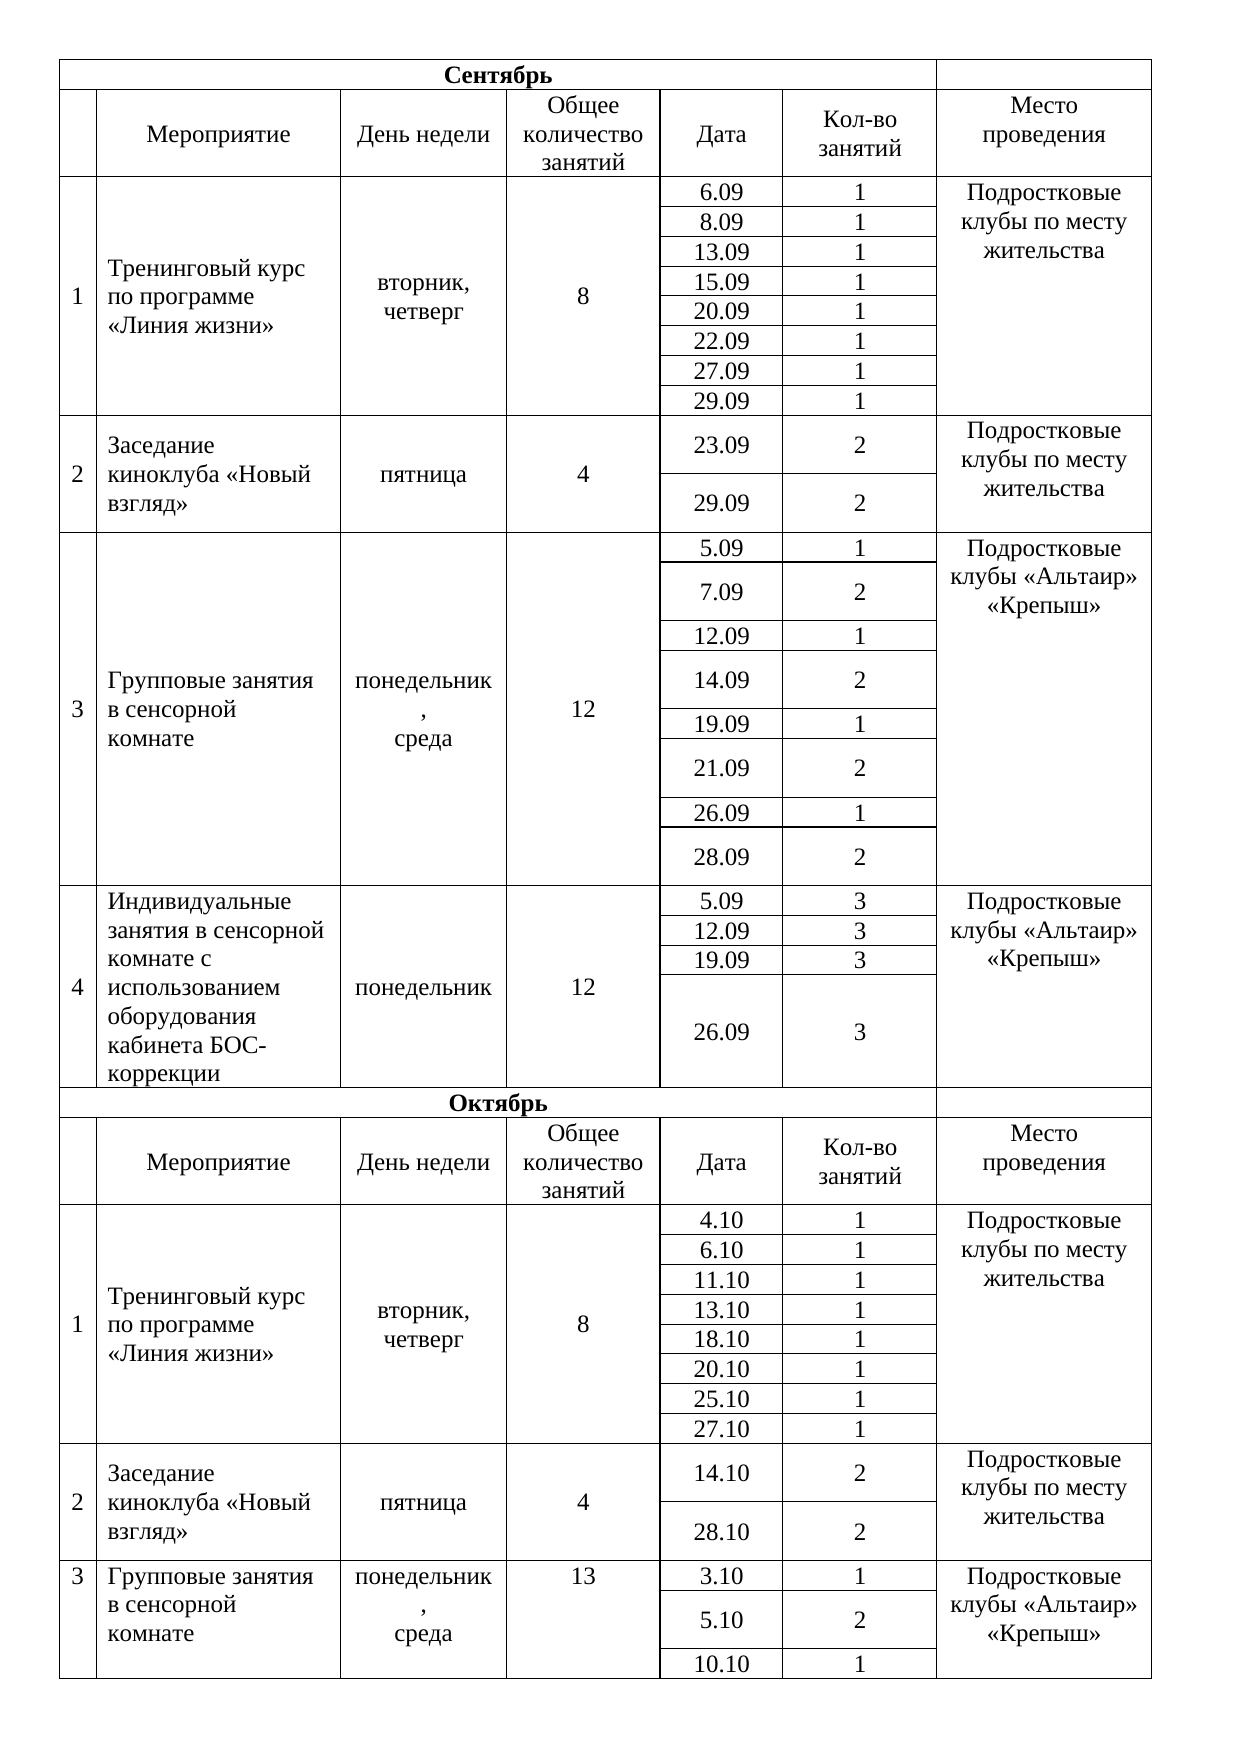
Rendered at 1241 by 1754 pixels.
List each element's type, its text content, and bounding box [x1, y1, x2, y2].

table_cell 14.09 [661, 651, 782, 708]
table_cell 1 [783, 1265, 936, 1294]
table_cell 25.10 [661, 1384, 782, 1413]
table_cell 1 [783, 1295, 936, 1323]
table_cell вторник, четверг [341, 177, 506, 414]
table_cell 8 [507, 177, 659, 414]
table_cell День недели [341, 90, 506, 176]
table_cell Мероприятие [97, 1118, 340, 1204]
table_cell Тренинговый курс по программе «Линия жизни» [97, 177, 340, 414]
table_cell 1 [783, 709, 936, 738]
table_cell 3 [783, 946, 936, 974]
table_cell [60, 1118, 96, 1204]
table_cell 1 [783, 1325, 936, 1353]
table_cell 23.09 [661, 416, 782, 473]
table_cell 2 [783, 416, 936, 473]
table_cell 1 [783, 798, 936, 826]
table_cell [937, 60, 1151, 89]
table_cell 5.09 [661, 533, 782, 561]
table_cell 21.09 [661, 739, 782, 797]
table_cell 2 [783, 1444, 936, 1501]
table_cell 8 [507, 1205, 659, 1443]
table_cell 29.09 [661, 386, 782, 414]
table_cell 5.10 [661, 1591, 782, 1648]
table_cell Тренинговый курс по программе «Линия жизни» [97, 1205, 340, 1443]
table_cell 3 [60, 533, 96, 885]
table_cell 11.10 [661, 1265, 782, 1294]
table_cell 15.09 [661, 267, 782, 295]
table_cell 1 [783, 1354, 936, 1383]
table_cell Подростковые клубы «Альтаир» «Крепыш» [937, 1561, 1151, 1678]
table_cell 1 [783, 326, 936, 355]
table_cell 18.10 [661, 1325, 782, 1353]
table_cell 19.09 [661, 709, 782, 738]
table_cell 1 [783, 386, 936, 414]
table_cell 2 [783, 828, 936, 885]
table_cell 1 [783, 1205, 936, 1234]
table_cell 1 [783, 267, 936, 295]
table_cell 13 [507, 1561, 659, 1678]
table_cell 4 [507, 416, 659, 532]
table_cell Подростковые клубы по месту жительства [937, 416, 1151, 532]
table_cell 2 [783, 651, 936, 708]
table_cell Дата [661, 1118, 782, 1204]
table_cell 1 [783, 177, 936, 206]
table_cell понедельник, среда [341, 533, 506, 885]
table_cell Место проведения [937, 90, 1151, 176]
table_cell Кол-во занятий [783, 1118, 936, 1204]
table_cell 1 [783, 207, 936, 236]
table_cell Заседание киноклуба «Новый взгляд» [97, 416, 340, 532]
table_cell 2 [783, 1591, 936, 1648]
table_cell 12 [507, 533, 659, 885]
table_cell 26.09 [661, 975, 782, 1087]
table_cell Индивидуальные занятия в сенсорной комнате с использованием оборудования кабинета БОС-коррекции [97, 886, 340, 1087]
table_cell 2 [783, 1502, 936, 1560]
table_cell Сентябрь [60, 60, 936, 89]
table_cell 27.10 [661, 1414, 782, 1443]
table_cell Общее количество занятий [507, 1118, 659, 1204]
table_cell Подростковые клубы по месту жительства [937, 177, 1151, 414]
table_cell Мероприятие [97, 90, 340, 176]
table_cell 29.09 [661, 474, 782, 532]
table_cell 6.09 [661, 177, 782, 206]
table_cell 13.10 [661, 1295, 782, 1323]
table_cell Октябрь [60, 1088, 936, 1117]
table_cell 3 [783, 886, 936, 915]
table_cell Подростковые клубы по месту жительства [937, 1205, 1151, 1443]
table_cell [937, 1088, 1151, 1117]
table_cell 10.10 [661, 1649, 782, 1678]
table_cell 1 [783, 1649, 936, 1678]
table_cell 12 [507, 886, 659, 1087]
table_cell 28.09 [661, 828, 782, 885]
table_cell 1 [783, 1561, 936, 1589]
table_cell 26.09 [661, 798, 782, 826]
table_cell 3 [783, 916, 936, 944]
table_cell Подростковые клубы «Альтаир» «Крепыш» [937, 886, 1151, 1087]
table_cell День недели [341, 1118, 506, 1204]
table_cell 1 [783, 1414, 936, 1443]
table_cell 2 [783, 474, 936, 532]
table_cell Кол-во занятий [783, 90, 936, 176]
table_cell понедельник [341, 886, 506, 1087]
table_cell Групповые занятия в сенсорной комнате [97, 533, 340, 885]
table_cell 14.10 [661, 1444, 782, 1501]
table_cell 12.09 [661, 916, 782, 944]
table_cell 3.10 [661, 1561, 782, 1589]
table_cell 3 [60, 1561, 96, 1678]
table_cell 19.09 [661, 946, 782, 974]
table_cell 1 [60, 177, 96, 414]
table_cell 2 [60, 416, 96, 532]
table_cell 2 [60, 1444, 96, 1560]
table_cell 2 [783, 563, 936, 620]
table_cell 1 [60, 1205, 96, 1443]
table_cell 8.09 [661, 207, 782, 236]
table_cell 1 [783, 1384, 936, 1413]
table_cell 6.10 [661, 1235, 782, 1264]
table_cell 27.09 [661, 356, 782, 385]
table_cell 20.09 [661, 296, 782, 325]
table_cell 5.09 [661, 886, 782, 915]
table_cell 7.09 [661, 563, 782, 620]
table_cell 4.10 [661, 1205, 782, 1234]
table_cell Общее количество занятий [507, 90, 659, 176]
table_cell 1 [783, 296, 936, 325]
table_cell 3 [783, 975, 936, 1087]
table_cell [60, 90, 96, 176]
table_cell Подростковые клубы «Альтаир» «Крепыш» [937, 533, 1151, 885]
table_cell 2 [783, 739, 936, 797]
table_cell пятница [341, 1444, 506, 1560]
table_cell Место проведения [937, 1118, 1151, 1204]
table_cell Подростковые клубы по месту жительства [937, 1444, 1151, 1560]
table_cell 1 [783, 237, 936, 266]
table_cell 1 [783, 356, 936, 385]
table_cell понедельник, среда [341, 1561, 506, 1678]
table_cell 28.10 [661, 1502, 782, 1560]
table_cell 4 [507, 1444, 659, 1560]
table_cell Заседание киноклуба «Новый взгляд» [97, 1444, 340, 1560]
table_cell пятница [341, 416, 506, 532]
table_cell 4 [60, 886, 96, 1087]
table_cell 22.09 [661, 326, 782, 355]
table_cell 1 [783, 1235, 936, 1264]
table_cell 13.09 [661, 237, 782, 266]
table_cell Дата [661, 90, 782, 176]
table_cell 12.09 [661, 621, 782, 650]
table_cell вторник, четверг [341, 1205, 506, 1443]
table_cell 20.10 [661, 1354, 782, 1383]
table_cell 1 [783, 533, 936, 561]
table_cell 1 [783, 621, 936, 650]
table_cell Групповые занятия в сенсорной комнате [97, 1561, 340, 1678]
